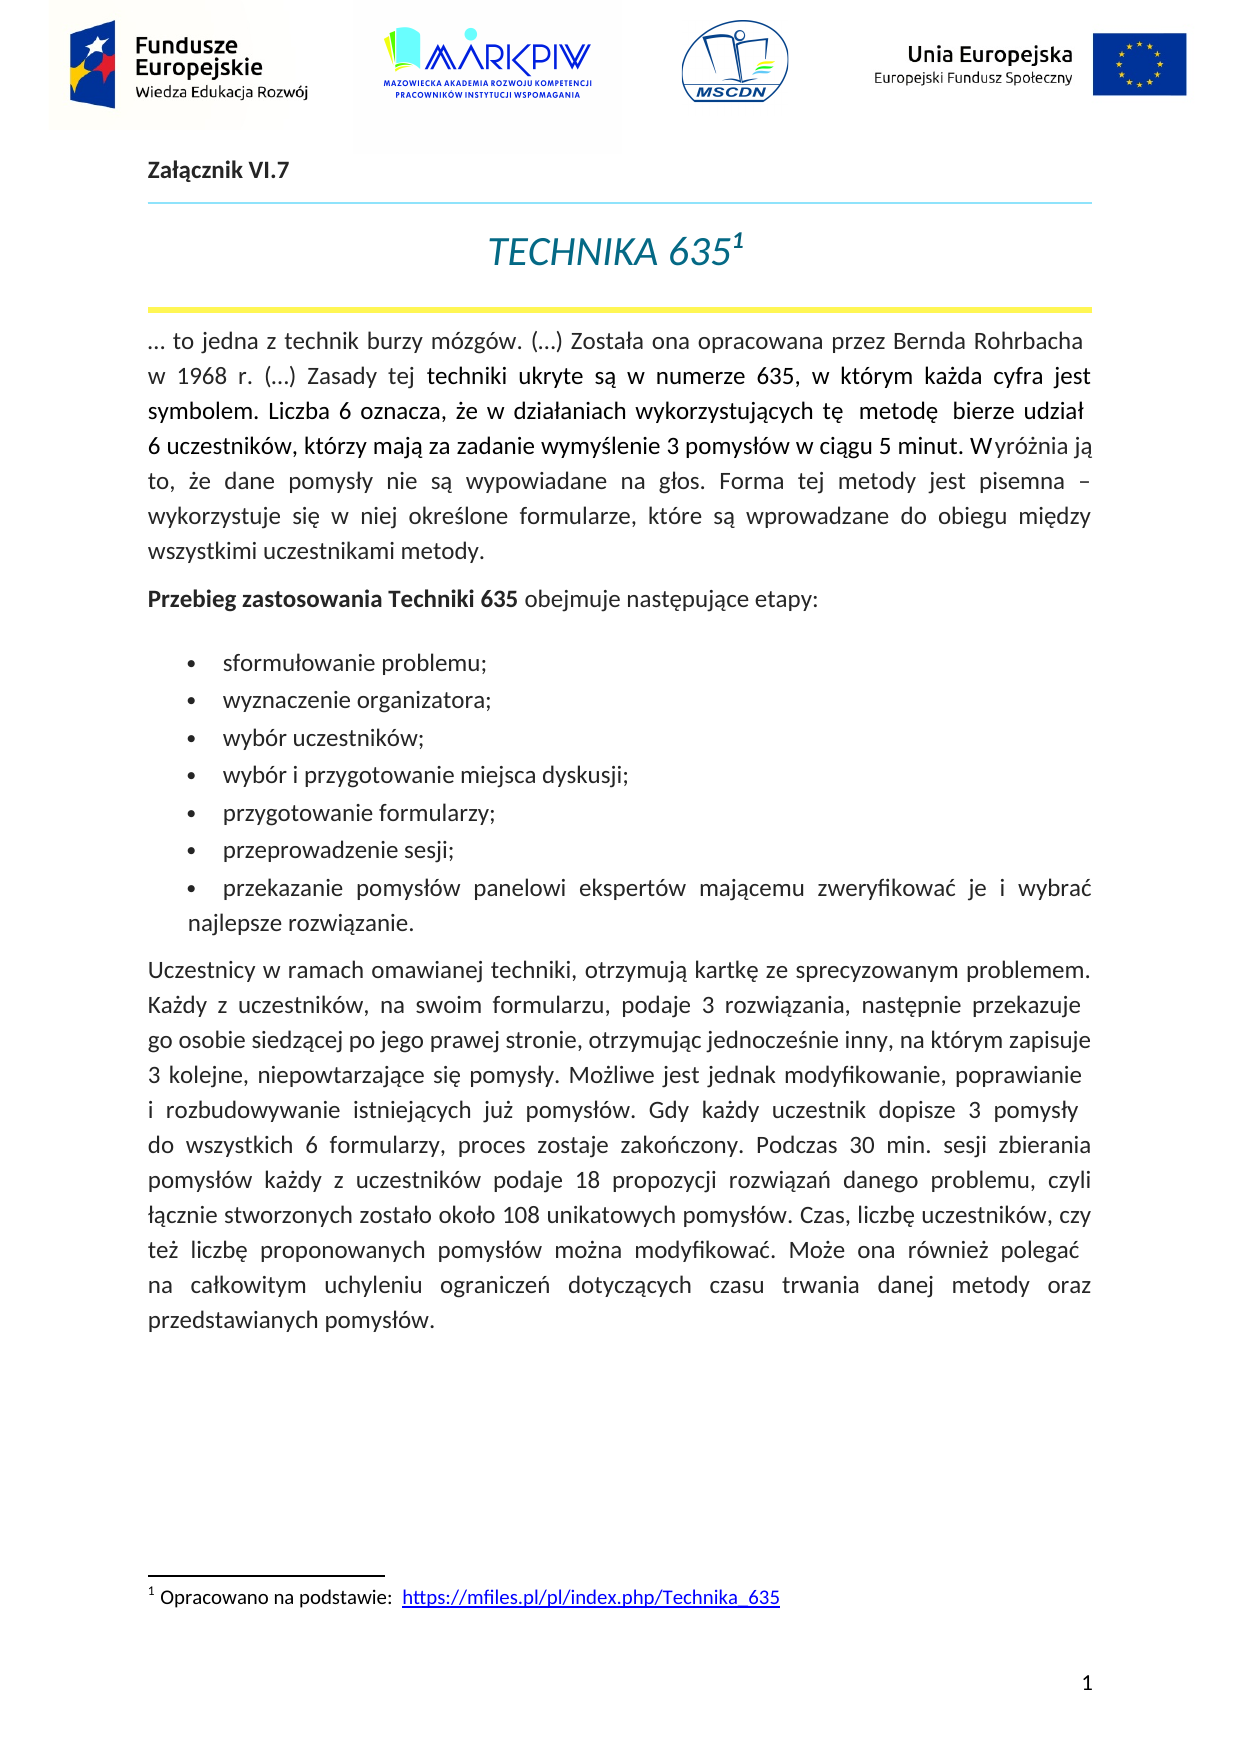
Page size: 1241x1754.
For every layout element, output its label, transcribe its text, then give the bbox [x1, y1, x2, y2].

list sformułowanie problemu; [188, 647, 1092, 678]
list wybór i przygotowanie miejsca dyskusji; [188, 759, 1092, 790]
picture [854, 12, 1207, 116]
text Przebieg zastosowania Techniki 635 obejmuje następujące etapy: [148, 583, 1092, 613]
text Załącznik VI.7 [148, 154, 1092, 185]
list przekazanie pomysłów panelowi ekspertów mającemu zweryfikować je i wybrać najlepsze rozwiązanie. [188, 872, 1092, 938]
text … to jedna z technik burzy mózgów. (…) Została ona opracowana przez Bernda Rohrbacha w 1968 r. (…) Zasady tej techniki ukryte są w numerze 635, w którym każda cyfra jest symbolem. Liczba 6 oznacza, że w działaniach wykorzystujących tę metodę bierze udział 6 uczestników, którzy mają za zadanie wymyślenie 3 pomysłów w ciągu 5 minut. Wyróżnia ją to, że dane pomysły nie są wypowiadane na głos. Forma tej metody jest pisemna – wykorzystuje się w niej określone formularze, które są wprowadzane do obiegu między wszystkimi uczestnikami metody. [148, 325, 1092, 566]
list wyznaczenie organizatora; [188, 684, 1092, 715]
text Uczestnicy w ramach omawianej techniki, otrzymują kartkę ze sprecyzowanym problemem. Każdy z uczestników, na swoim formularzu, podaje 3 rozwiązania, następnie przekazuje go osobie siedzącej po jego prawej stronie, otrzymując jednocześnie inny, na którym zapisuje 3 kolejne, niepowtarzające się pomysły. Możliwe jest jednak modyfikowanie, poprawianie i rozbudowywanie istniejących już pomysłów. Gdy każdy uczestnik dopisze 3 pomysły do wszystkich 6 formularzy, proces zostaje zakończony. Podczas 30 min. sesji zbierania pomysłów każdy z uczestników podaje 18 propozycji rozwiązań danego problemu, czyli łącznie stworzonych zostało około 108 unikatowych pomysłów. Czas, liczbę uczestników, czy też liczbę proponowanych pomysłów można modyfikować. Może ona również polegać na całkowitym uchyleniu ograniczeń dotyczących czasu trwania danej metody oraz przedstawianych pomysłów. [148, 954, 1092, 1335]
list przeprowadzenie sesji; [188, 834, 1092, 865]
title TECHNIKA 635 [148, 204, 1092, 307]
list wybór uczestników; [188, 722, 1092, 753]
picture [681, 20, 789, 116]
picture [48, 0, 329, 130]
list przygotowanie formularzy; [188, 797, 1092, 828]
picture [353, 0, 622, 154]
